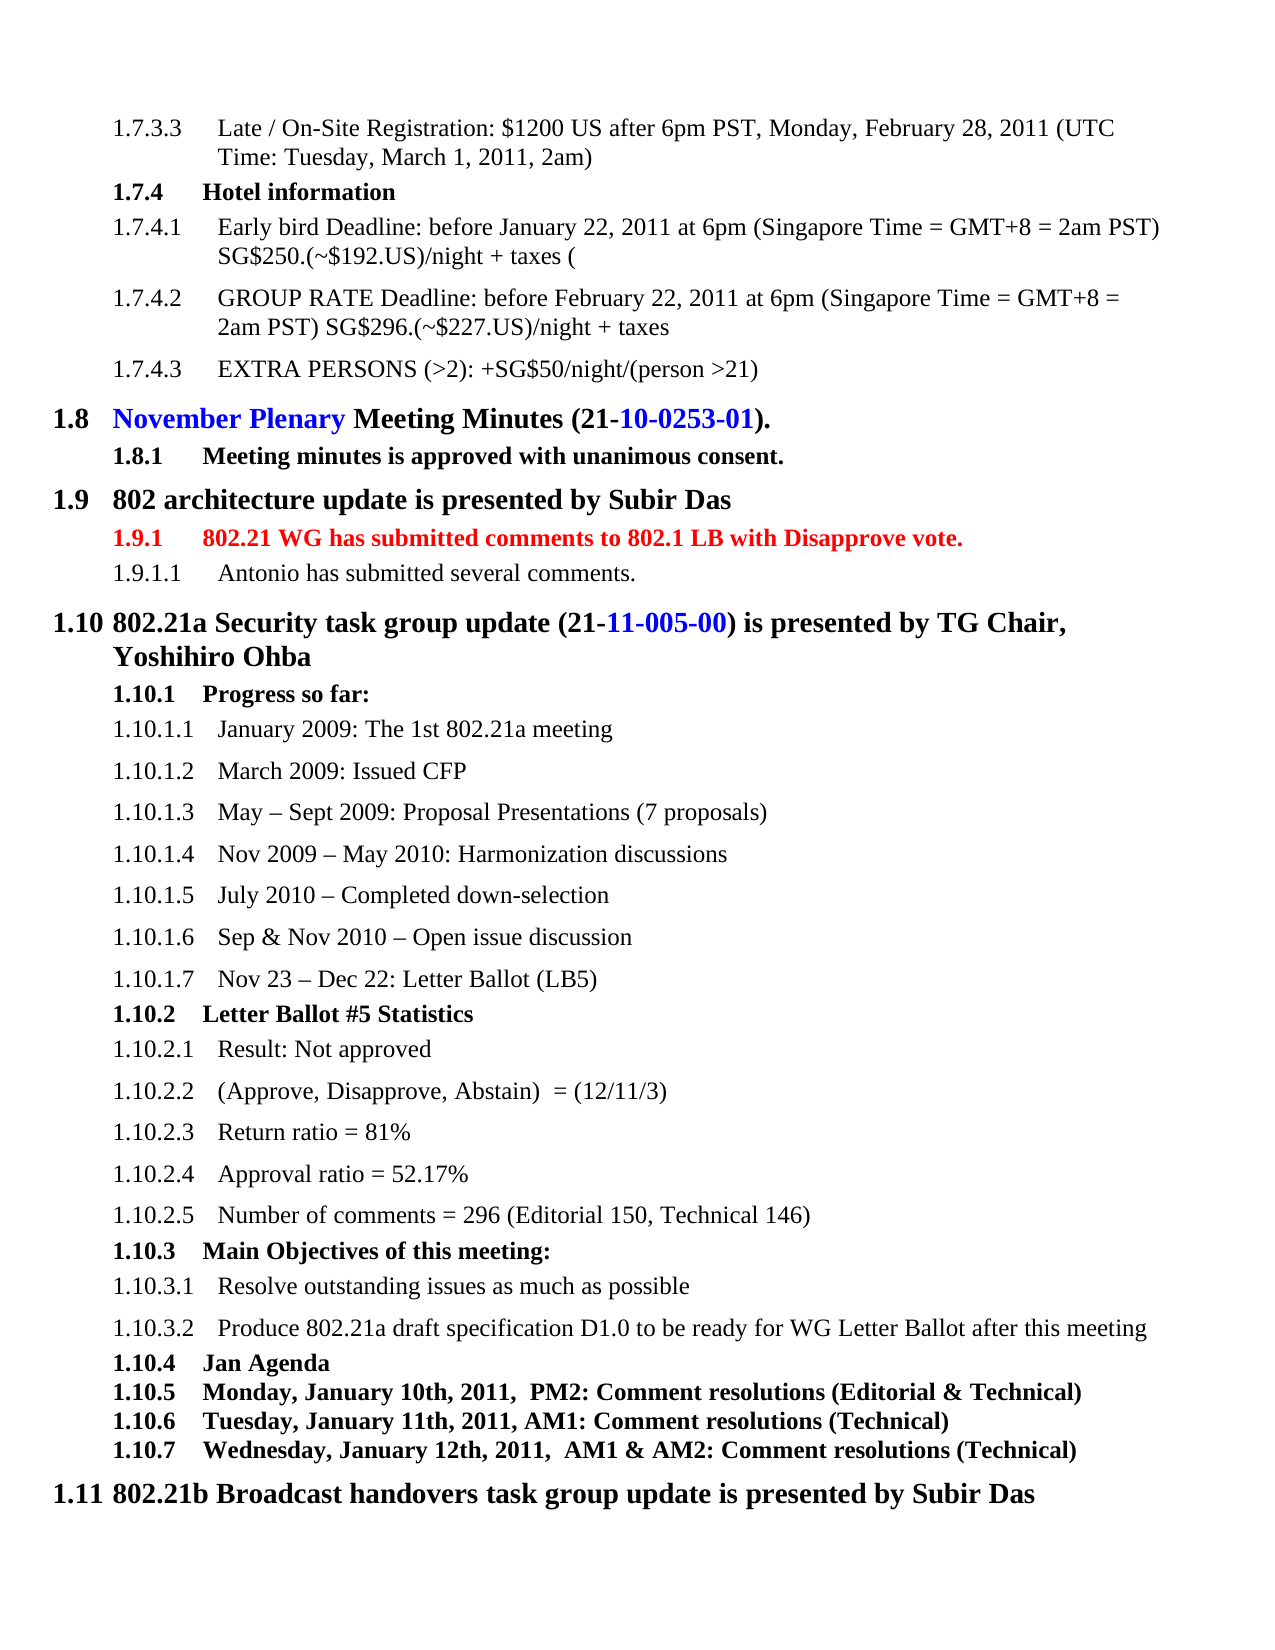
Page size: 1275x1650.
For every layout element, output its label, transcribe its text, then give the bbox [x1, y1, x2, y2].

subtitle Resolve outstanding issues as much as possible [112, 1271, 1162, 1300]
subtitle Main Objectives of this meeting: [112, 1236, 1162, 1265]
subtitle Antonio has submitted several comments. [112, 558, 1162, 587]
subtitle Hotel information [112, 177, 1162, 206]
subtitle 802.21 WG has submitted comments to 802.1 LB with Disapprove vote. [112, 522, 1162, 551]
subtitle Number of comments = 296 (Editorial 150, Technical 146) [112, 1200, 1162, 1229]
subtitle Result: Not approved [112, 1034, 1162, 1063]
subtitle March 2009: Issued CFP [112, 756, 1162, 785]
subtitle 802.21a Security task group update (21-11-005-00) is presented by TG Chair, Yoshihiro Ohba [52, 606, 1162, 673]
subtitle Sep & Nov 2010 – Open issue discussion [112, 922, 1162, 951]
subtitle Approval ratio = 52.17% [112, 1159, 1162, 1188]
subtitle EXTRA PERSONS (>2): +SG$50/night/(person >21) [112, 353, 1162, 382]
subtitle November Plenary Meeting Minutes (21-10-0253-01). [52, 401, 1162, 435]
subtitle Early bird Deadline: before January 22, 2011 at 6pm (Singapore Time = GMT+8 = 2am PST) SG$250.(~$192.US)/night + taxes ( [112, 212, 1162, 270]
subtitle January 2009: The 1st 802.21a meeting [112, 714, 1162, 743]
subtitle Wednesday, January 12th, 2011, AM1 & AM2: Comment resolutions (Technical) [112, 1435, 1162, 1464]
subtitle Return ratio = 81% [112, 1117, 1162, 1146]
subtitle May – Sept 2009: Proposal Presentations (7 proposals) [112, 797, 1162, 826]
subtitle Monday, January 10th, 2011, PM2: Comment resolutions (Editorial & Technical) [112, 1377, 1162, 1406]
subtitle Tuesday, January 11th, 2011, AM1: Comment resolutions (Technical) [112, 1406, 1162, 1435]
subtitle Produce 802.21a draft specification D1.0 to be ready for WG Letter Ballot after this meeting [112, 1313, 1162, 1342]
subtitle Nov 2009 – May 2010: Harmonization discussions [112, 839, 1162, 868]
subtitle 802.21b Broadcast handovers task group update is presented by Subir Das [52, 1477, 1162, 1510]
subtitle Meeting minutes is approved with unanimous consent. [112, 441, 1162, 470]
subtitle July 2010 – Completed down-selection [112, 880, 1162, 909]
subtitle 802 architecture update is presented by Subir Das [52, 483, 1162, 516]
subtitle Progress so far: [112, 679, 1162, 708]
subtitle (Approve, Disapprove, Abstain) = (12/11/3) [112, 1076, 1162, 1105]
subtitle GROUP RATE Deadline: before February 22, 2011 at 6pm (Singapore Time = GMT+8 = 2am PST) SG$296.(~$227.US)/night + taxes [112, 283, 1162, 341]
subtitle Jan Agenda [112, 1348, 1162, 1377]
subtitle Late / On-Site Registration: $1200 US after 6pm PST, Monday, February 28, 2011 (UTC Time: Tuesday, March 1, 2011, 2am) [112, 112, 1162, 171]
subtitle Letter Ballot #5 Statistics [112, 999, 1162, 1028]
subtitle Nov 23 – Dec 22: Letter Ballot (LB5) [112, 963, 1162, 993]
